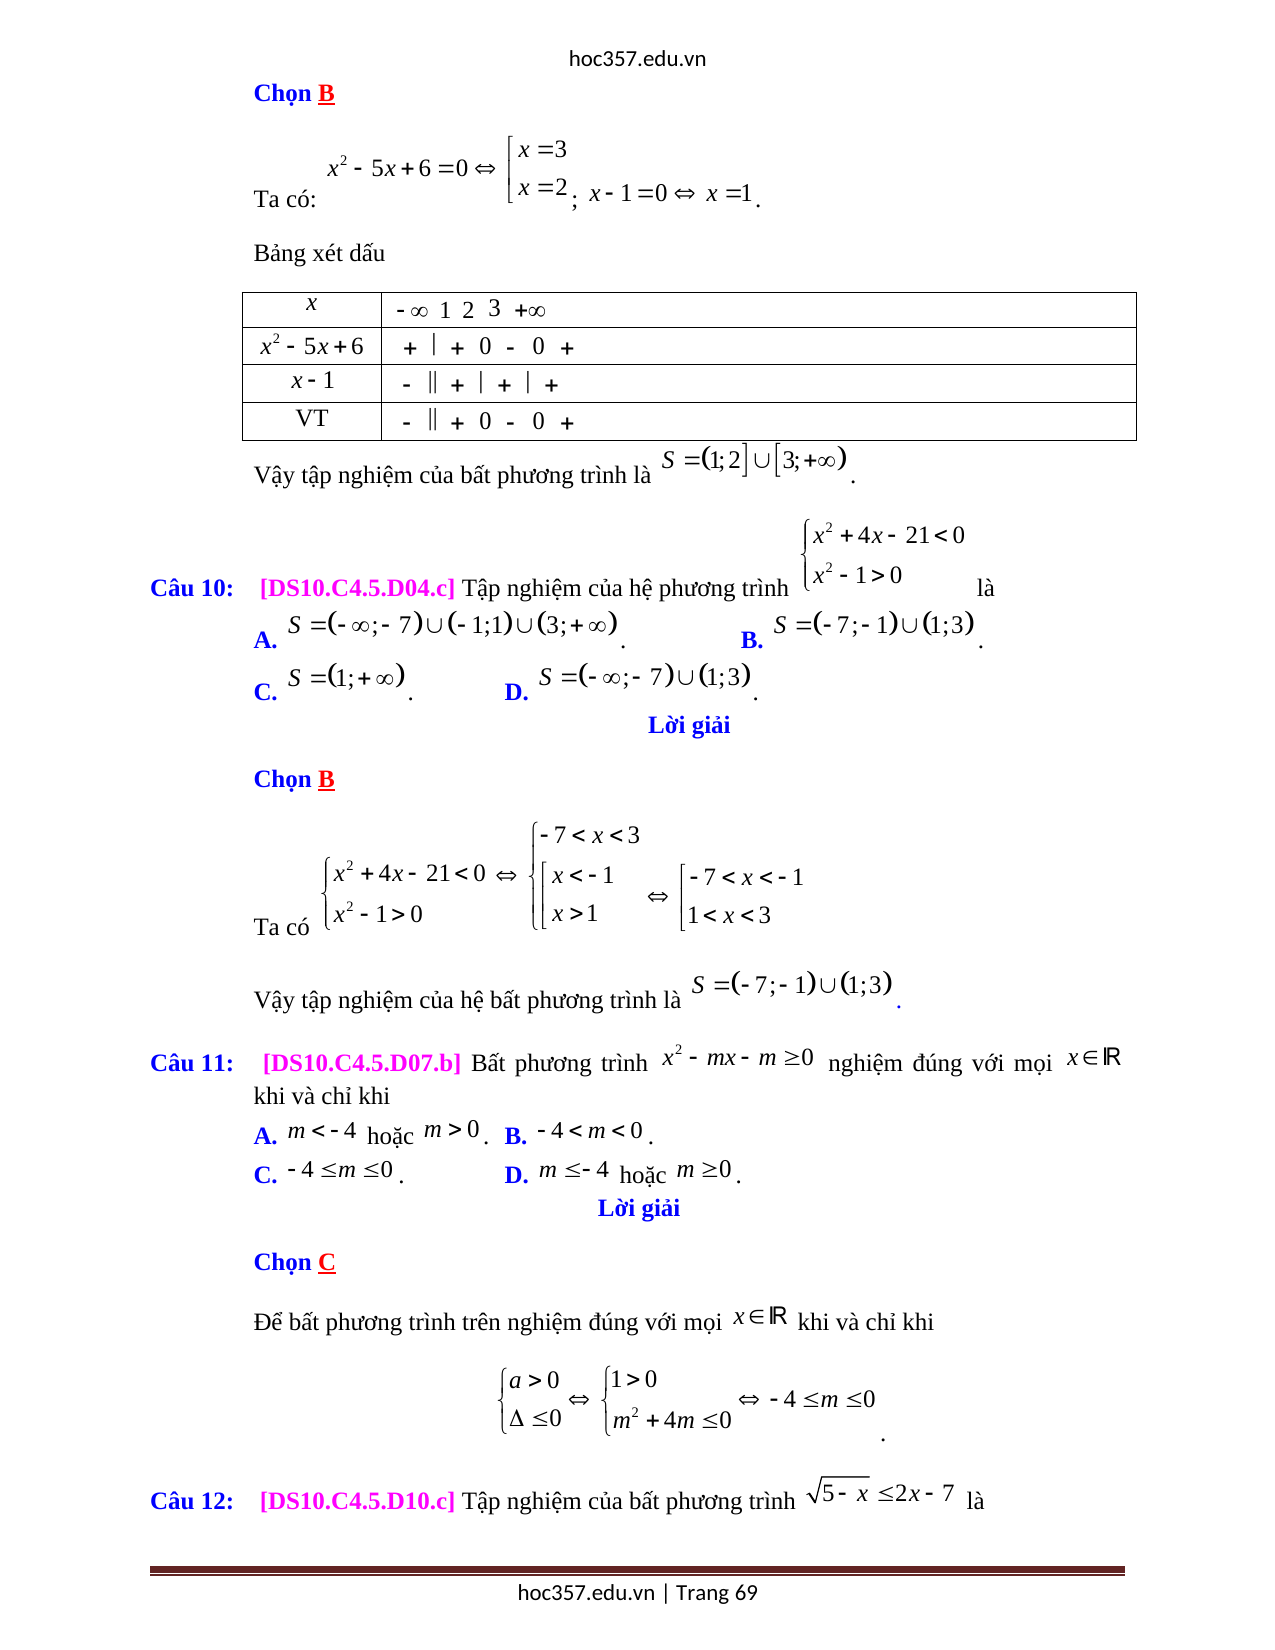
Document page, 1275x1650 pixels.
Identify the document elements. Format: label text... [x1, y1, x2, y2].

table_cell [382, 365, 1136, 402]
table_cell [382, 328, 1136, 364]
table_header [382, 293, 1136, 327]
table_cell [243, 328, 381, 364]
text Vậy tập nghiệm của hệ bất phương trình là . [253, 966, 1125, 1014]
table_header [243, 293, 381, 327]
text Vậy tập nghiệm của bất phương trình là . [253, 441, 1125, 489]
text Bảng xét dấu [253, 238, 1125, 267]
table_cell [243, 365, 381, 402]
text Để bất phương trình trên nghiệm đúng với mọi khi và chỉ khi [253, 1301, 1125, 1336]
text . [253, 1361, 1125, 1447]
text Chọn B [253, 78, 1125, 107]
text Câu 11: [DS10.C4.5.D07.b] Bất phương trình nghiệm đúng với mọi khi và chỉ khi [150, 1039, 1125, 1110]
text Chọn C [253, 1247, 1125, 1276]
text Ta có [253, 818, 1125, 941]
text A. . B. . [253, 606, 1125, 654]
text Ta có: ; . [253, 132, 1125, 213]
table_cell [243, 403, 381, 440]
text Câu 10: [DS10.C4.5.D04.c] Tập nghiệm của hệ phương trình là [150, 514, 1125, 602]
text Câu 12: [DS10.C4.5.D10.c] Tập nghiệm của bất phương trình là [150, 1472, 1125, 1515]
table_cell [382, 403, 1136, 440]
text C. . D. hoặc . [253, 1154, 1125, 1189]
text Lời giải [153, 1193, 1125, 1222]
text Lời giải [253, 710, 1125, 739]
text Chọn B [253, 764, 1125, 793]
text C. . D. . [253, 658, 1125, 706]
text A. hoặc . B. . [253, 1114, 1125, 1149]
